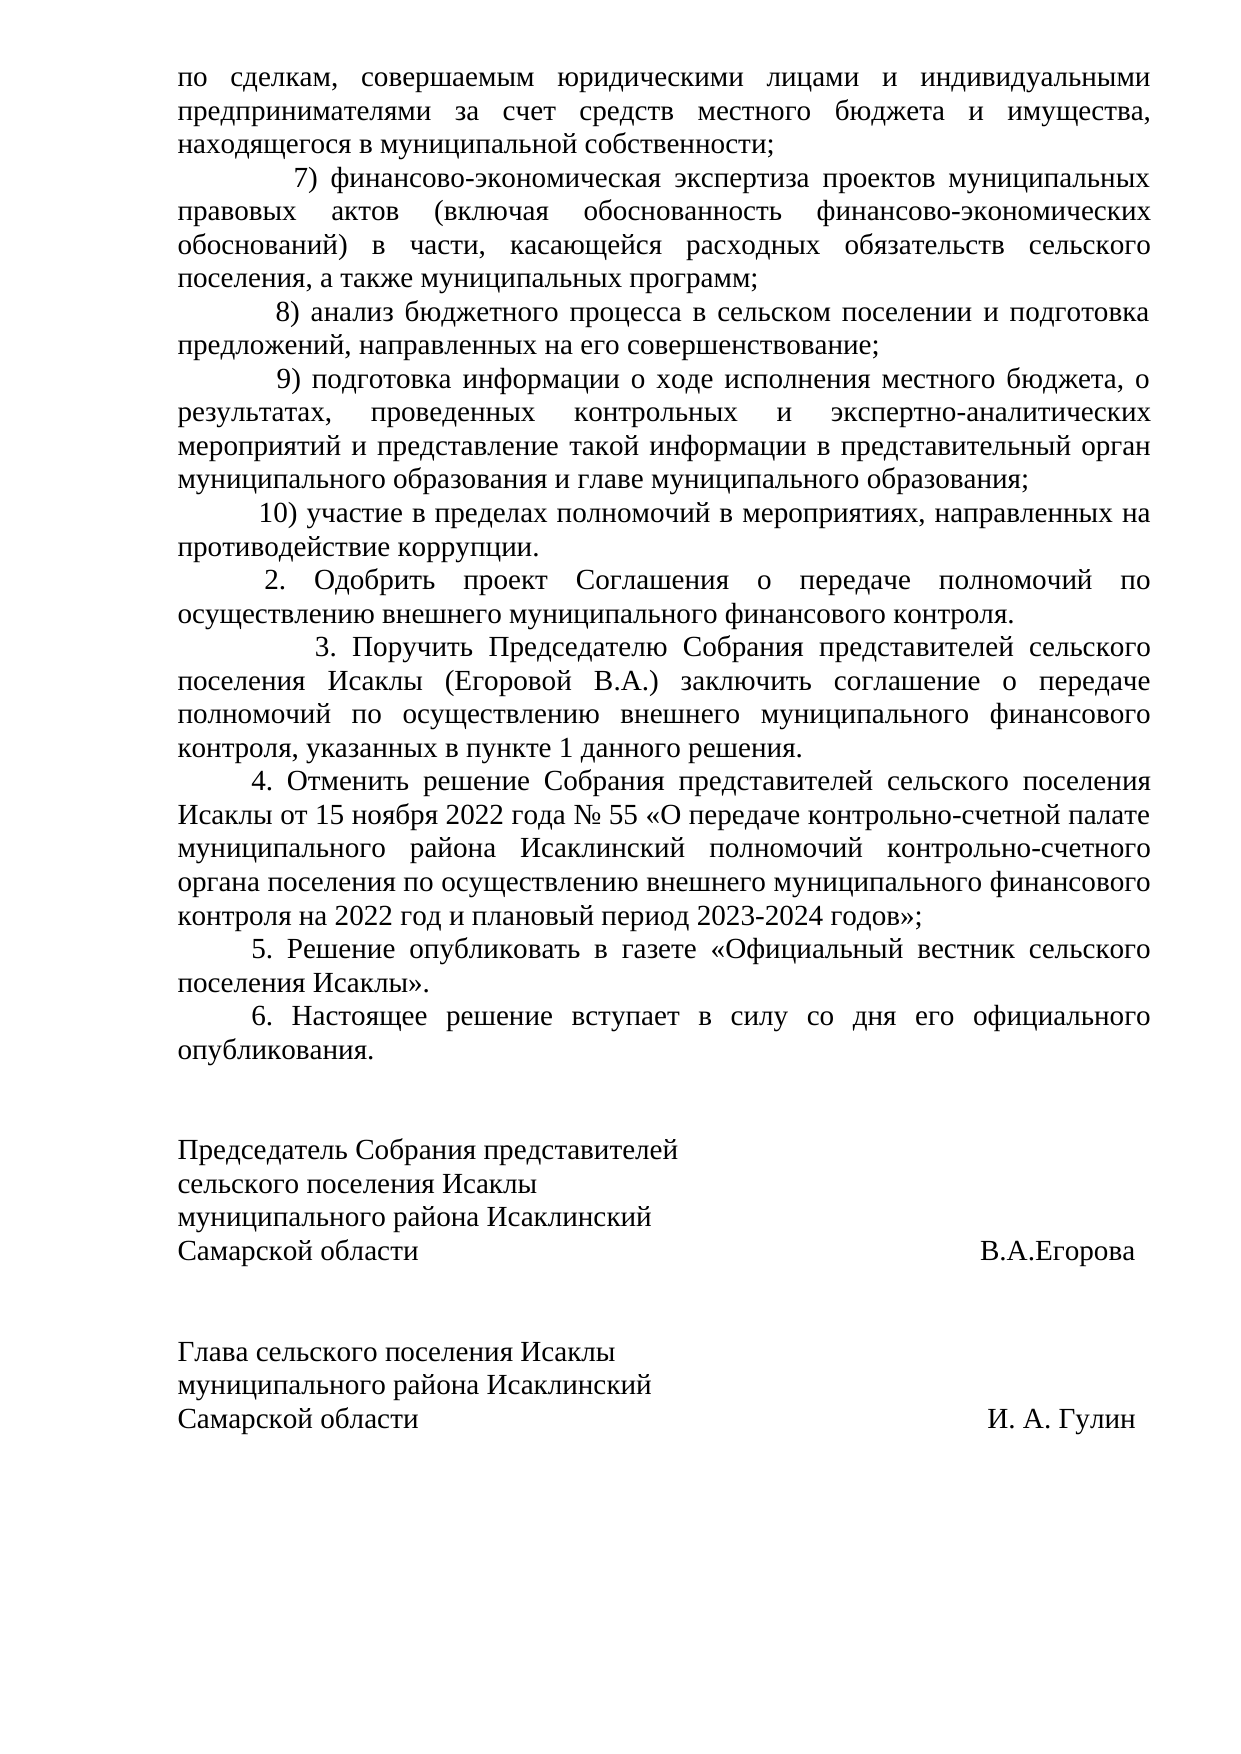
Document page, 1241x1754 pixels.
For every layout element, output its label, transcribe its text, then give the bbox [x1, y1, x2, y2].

text сельского поселения Исаклы [177, 1166, 1152, 1199]
text 3. Поручить Председателю Собрания представителей сельского поселения Исаклы (Егоровой В.А.) заключить соглашение о передаче полномочий по осуществлению внешнего муниципального финансового контроля, указанных в пункте 1 данного решения. [177, 629, 1152, 763]
text 9) подготовка информации о ходе исполнения местного бюджета, о результатах, проведенных контрольных и экспертно-аналитических мероприятий и представление такой информации в представительный орган муниципального образования и главе муниципального образования; [177, 361, 1152, 495]
text Самарской области И. А. Гулин [177, 1401, 1152, 1434]
text Председатель Собрания представителей [177, 1132, 1152, 1166]
text муниципального района Исаклинский [177, 1367, 1152, 1401]
text 8) анализ бюджетного процесса в сельском поселении и подготовка предложений, направленных на его совершенствование; [177, 294, 1152, 361]
text 4. Отменить решение Собрания представителей сельского поселения Исаклы от 15 ноября 2022 года № 55 «О передаче контрольно-счетной палате муниципального района Исаклинский полномочий контрольно-счетного органа поселения по осуществлению внешнего муниципального финансового контроля на 2022 год и плановый период 2023-2024 годов»; [177, 763, 1152, 931]
text 5. Решение опубликовать в газете «Официальный вестник сельского поселения Исаклы». [177, 931, 1152, 998]
text муниципального района Исаклинский [177, 1199, 1152, 1233]
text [177, 59, 1152, 160]
text 6. Настоящее решение вступает в силу со дня его официального опубликования. [177, 998, 1152, 1065]
text Глава сельского поселения Исаклы [177, 1334, 1152, 1367]
text 2. Одобрить проект Соглашения о передаче полномочий по осуществлению внешнего муниципального финансового контроля. [177, 562, 1152, 629]
text 10) участие в пределах полномочий в мероприятиях, направленных на противодействие коррупции. [177, 495, 1152, 562]
text 7) финансово-экономическая экспертиза проектов муниципальных правовых актов (включая обоснованность финансово-экономических обоснований) в части, касающейся расходных обязательств сельского поселения, а также муниципальных программ; [177, 160, 1152, 294]
text Самарской области В.А.Егорова [177, 1233, 1152, 1267]
